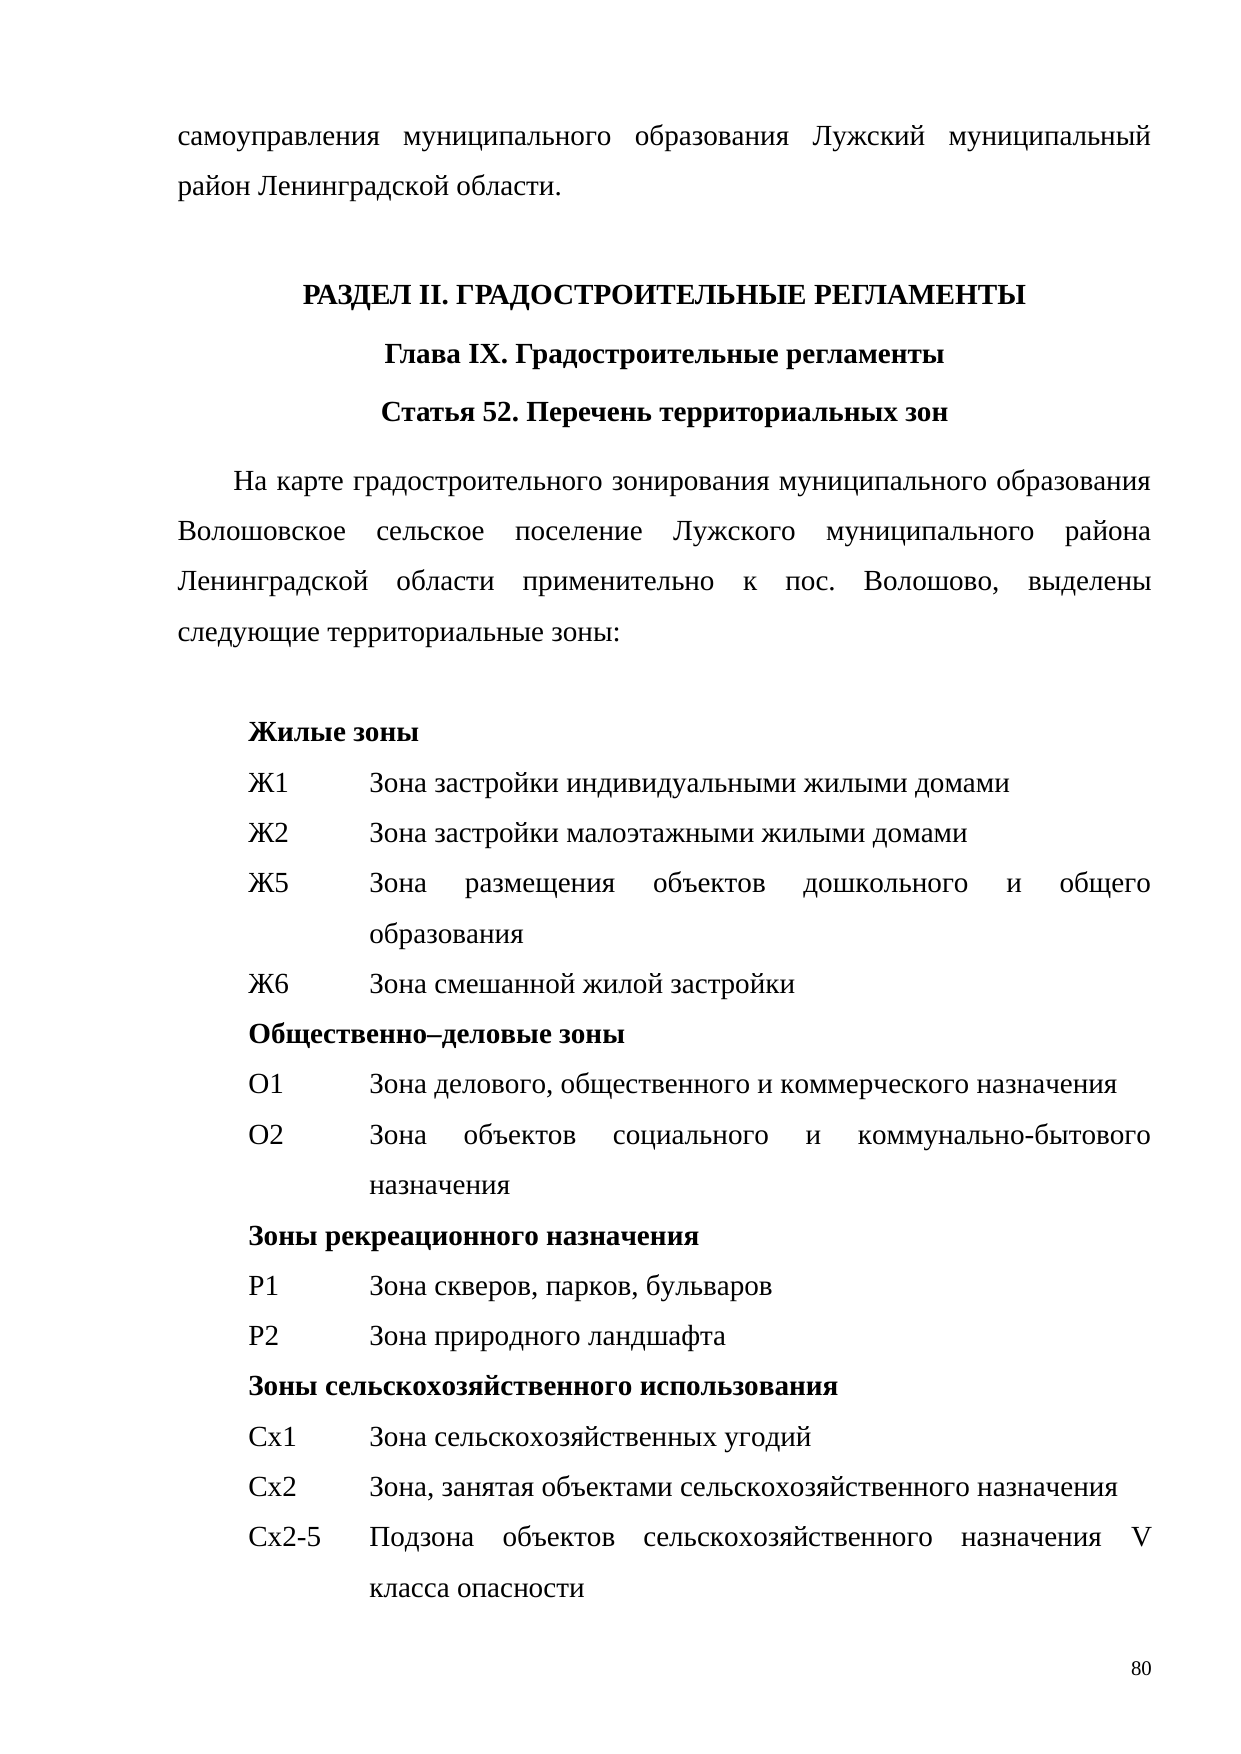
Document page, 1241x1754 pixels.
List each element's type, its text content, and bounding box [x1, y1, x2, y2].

subtitle Глава IX. Градостроительные регламенты [177, 336, 1152, 369]
text Жилые зоны [177, 714, 1152, 748]
text На карте градостроительного зонирования муниципального образования Волошовское сельское поселение Лужского муниципального района Ленинградской области применительно к пос. Волошово, выделены следующие территориальные зоны: [177, 463, 1152, 647]
subtitle РАЗДЕЛ II. ГРАДОСТРОИТЕЛЬНЫЕ РЕГЛАМЕНТЫ [177, 277, 1152, 311]
text Ж1 Зона застройки индивидуальными жилыми домами [248, 765, 1152, 798]
text Сх2 Зона, занятая объектами сельскохозяйственного назначения [248, 1469, 1152, 1503]
text О1 Зона делового, общественного и коммерческого назначения [248, 1067, 1152, 1100]
text Сх2-5 Подзона объектов сельскохозяйственного назначения V класса опасности [248, 1519, 1152, 1603]
text Зоны сельскохозяйственного использования [177, 1368, 1152, 1402]
text Зоны рекреационного назначения [177, 1218, 1152, 1251]
text Р1 Зона скверов, парков, бульваров [248, 1268, 1152, 1301]
text Ж2 Зона застройки малоэтажными жилыми домами [248, 815, 1152, 849]
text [177, 118, 1152, 202]
text Р2 Зона природного ландшафта [248, 1318, 1152, 1352]
text Ж6 Зона смешанной жилой застройки [248, 966, 1152, 999]
text Сх1 Зона сельскохозяйственных угодий [248, 1419, 1152, 1452]
text Общественно–деловые зоны [177, 1016, 1152, 1050]
text Ж5 Зона размещения объектов дошкольного и общего образования [248, 865, 1152, 949]
subtitle Статья 52. Перечень территориальных зон [177, 394, 1152, 428]
text О2 Зона объектов социального и коммунально-бытового назначения [248, 1117, 1152, 1201]
